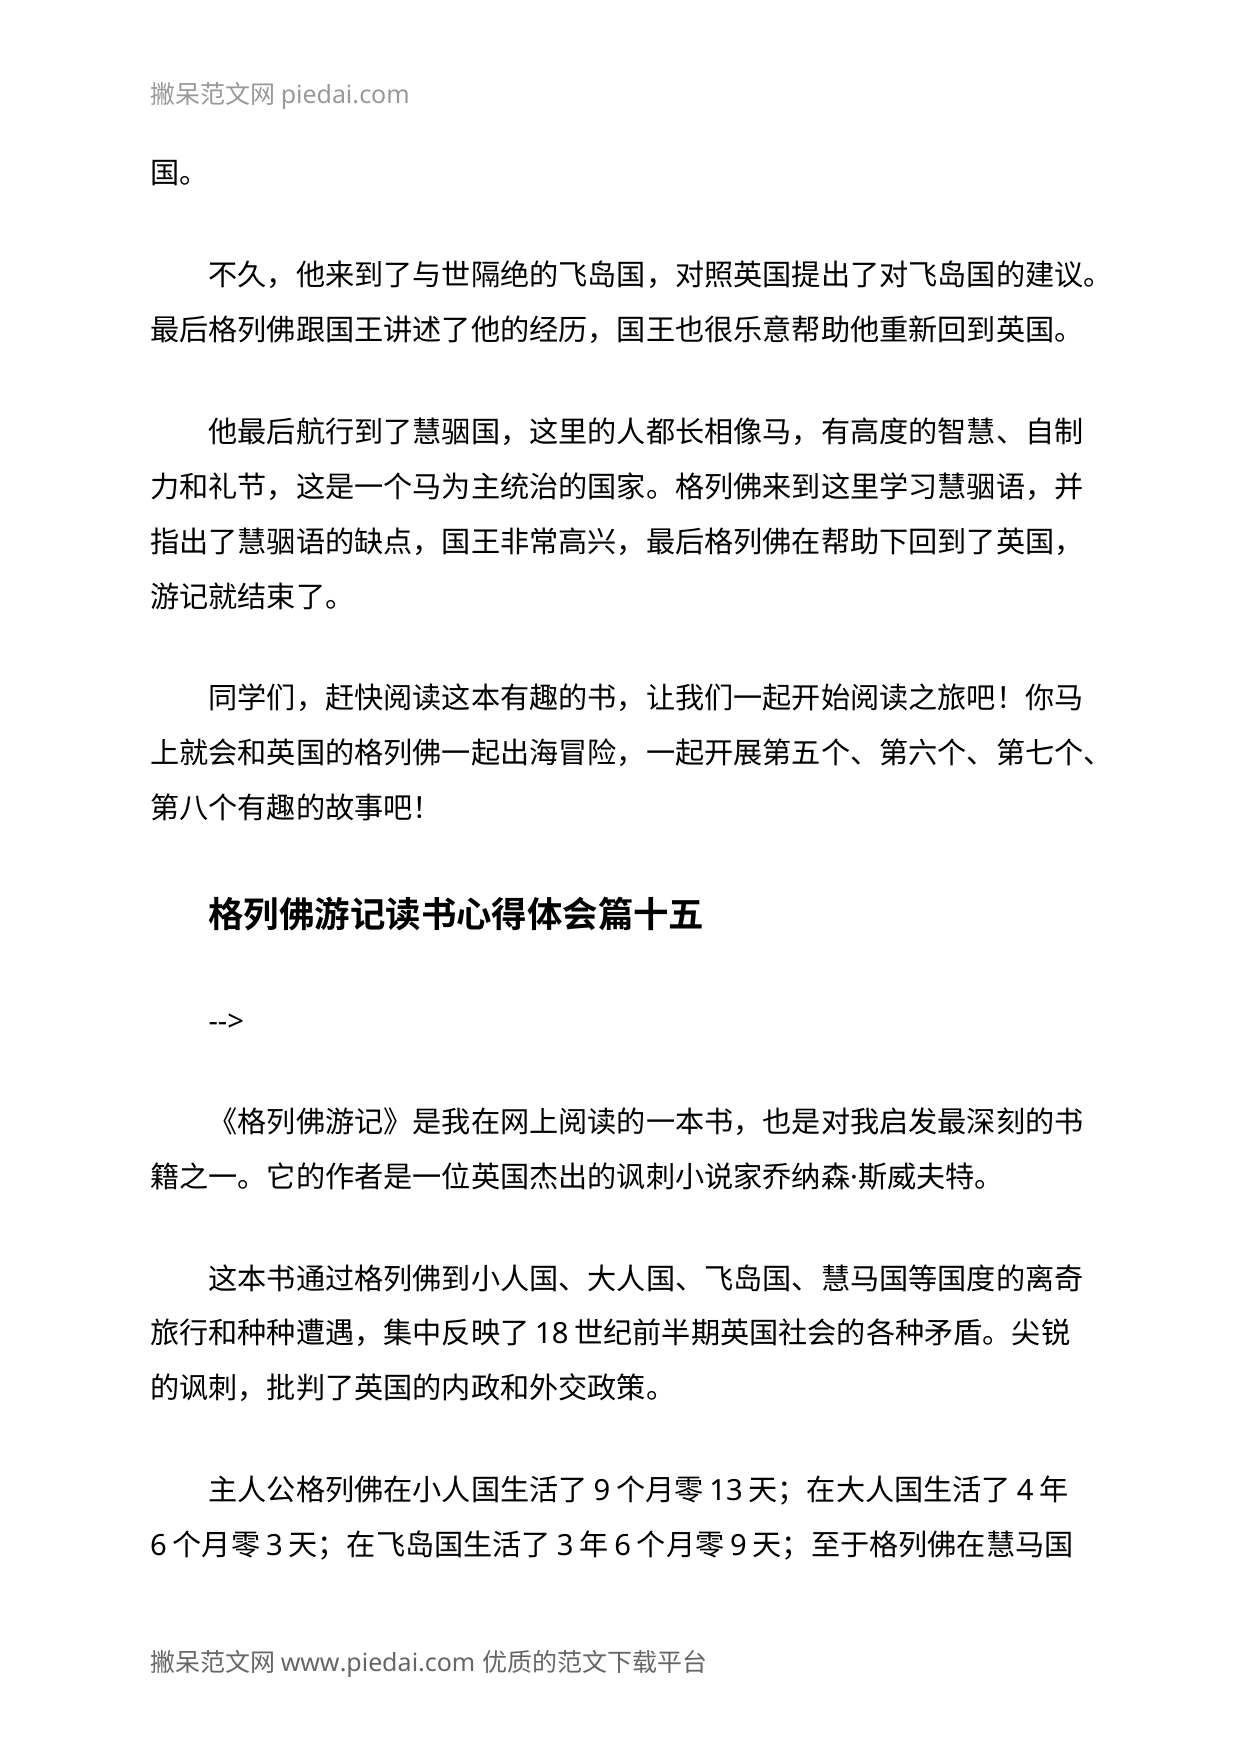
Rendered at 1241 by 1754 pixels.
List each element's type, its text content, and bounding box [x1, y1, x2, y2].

text 同学们，赶快阅读这本有趣的书，让我们一起开始阅读之旅吧！你马上就会和英国的格列佛一起出海冒险，一起开展第五个、第六个、第七个、第八个有趣的故事吧！ [150, 675, 1090, 827]
text 这本书通过格列佛到小人国、大人国、飞岛国、慧马国等国度的离奇旅行和种种遭遇，集中反映了18世纪前半期英国社会的各种矛盾。尖锐的讽刺，批判了英国的内政和外交政策。 [150, 1255, 1090, 1407]
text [150, 1467, 1090, 1564]
text 格列佛游记读书心得体会篇十五 [150, 886, 1090, 938]
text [150, 150, 1090, 192]
text 《格列佛游记》是我在网上阅读的一本书，也是对我启发最深刻的书籍之一。它的作者是一位英国杰出的讽刺小说家乔纳森·斯威夫特。 [150, 1098, 1090, 1196]
text 不久，他来到了与世隔绝的飞岛国，对照英国提出了对飞岛国的建议。最后格列佛跟国王讲述了他的经历，国王也很乐意帮助他重新回到英国。 [150, 252, 1090, 349]
text 他最后航行到了慧骃国，这里的人都长相像马，有高度的智慧、自制力和礼节，这是一个马为主统治的国家。格列佛来到这里学习慧骃语，并指出了慧骃语的缺点，国王非常高兴，最后格列佛在帮助下回到了英国，游记就结束了。 [150, 408, 1090, 615]
text --> [150, 1000, 1090, 1039]
